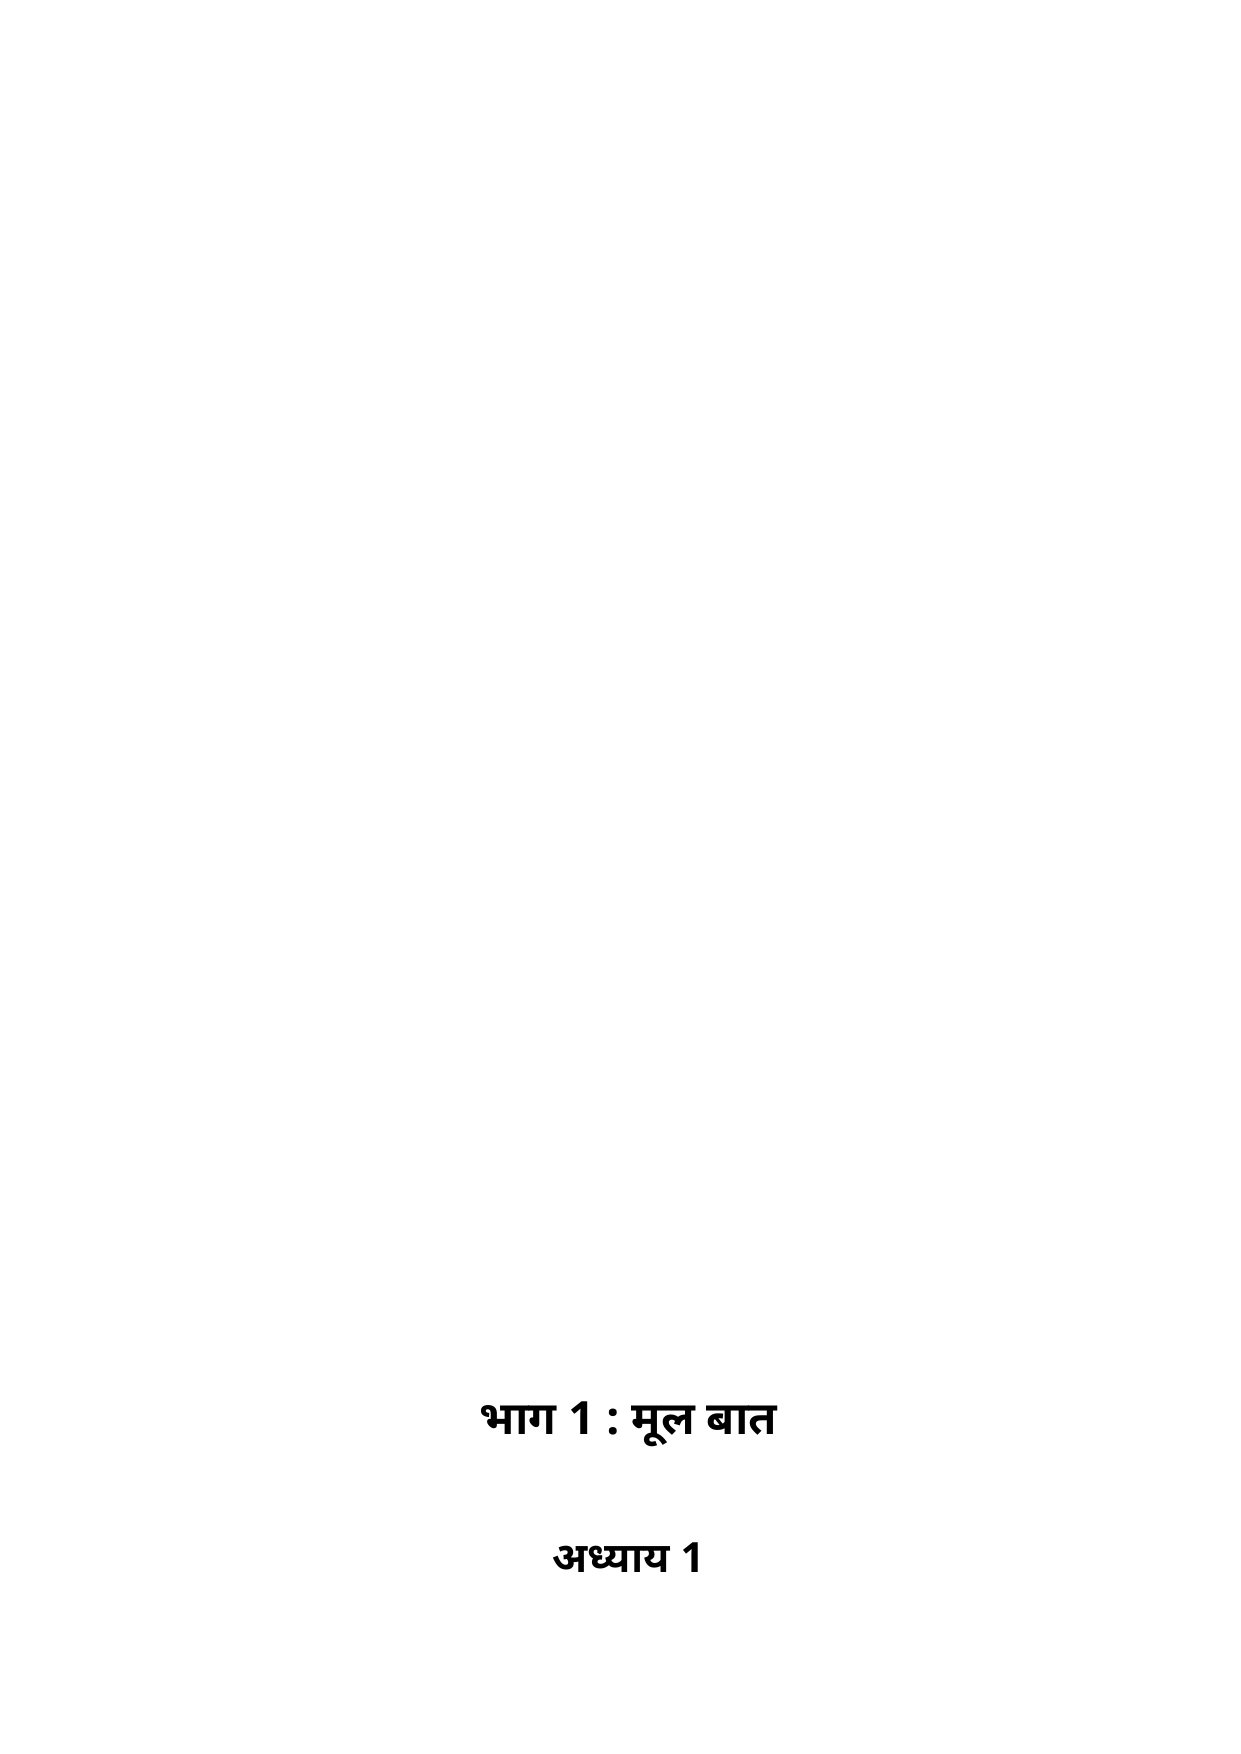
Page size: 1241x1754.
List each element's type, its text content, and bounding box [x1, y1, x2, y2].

text भाग 1 : मूल बात [150, 1385, 1106, 1453]
text अध्याय 1 [150, 1528, 1106, 1590]
